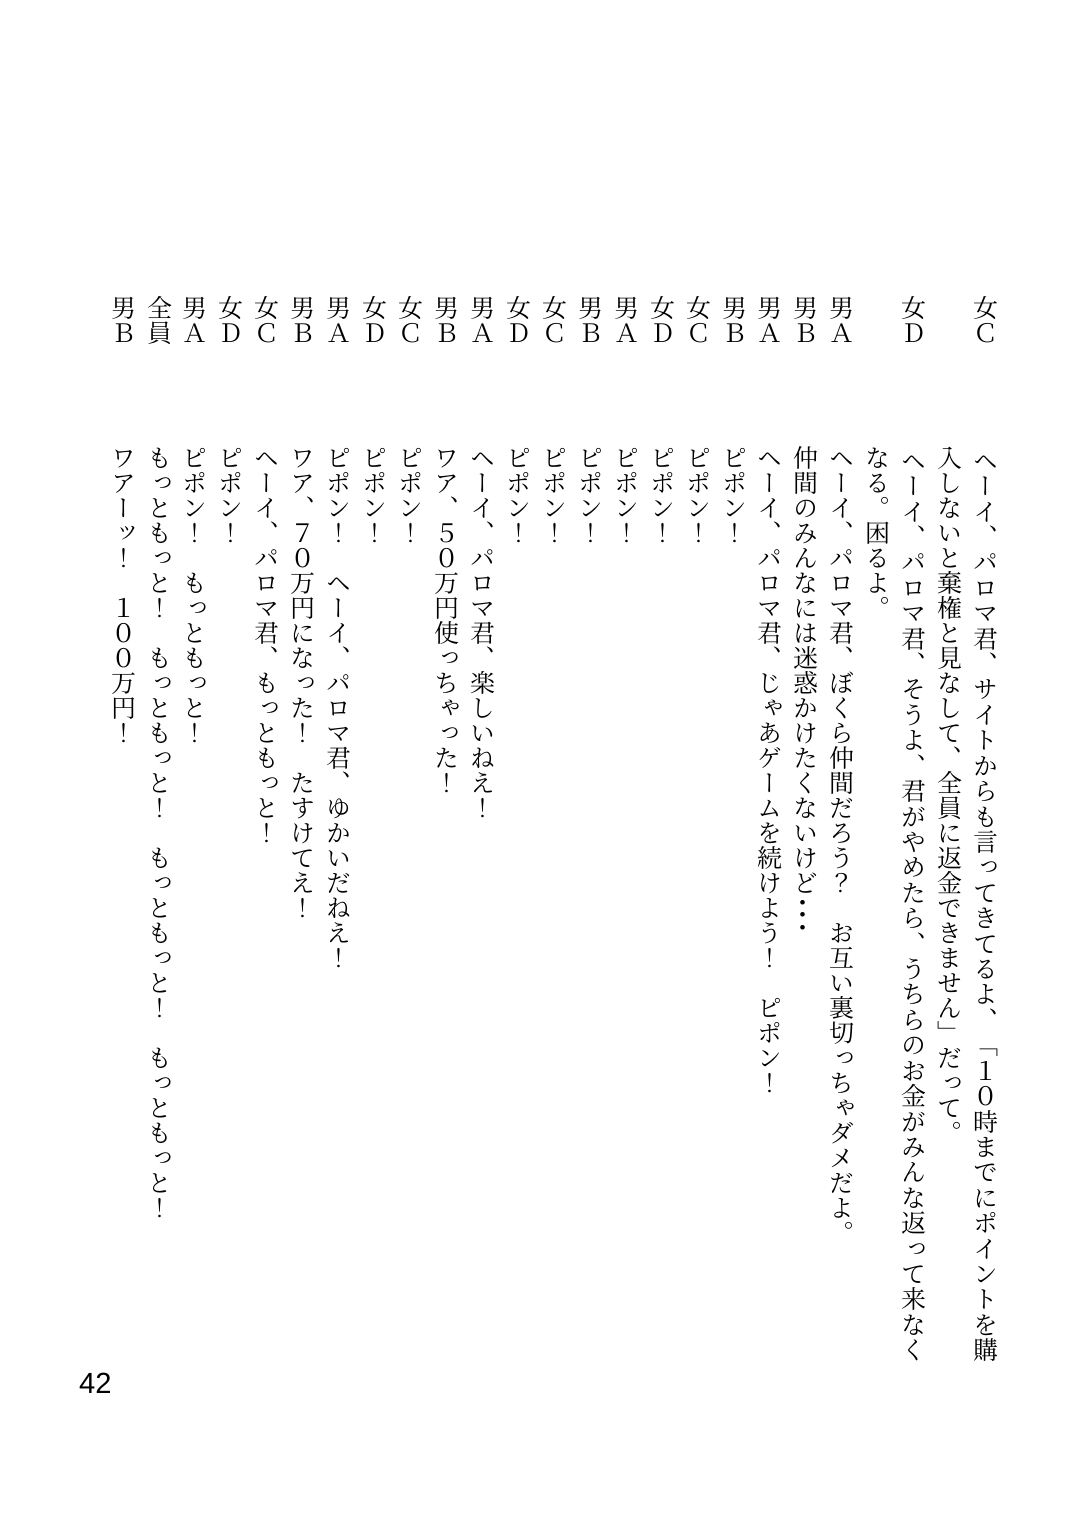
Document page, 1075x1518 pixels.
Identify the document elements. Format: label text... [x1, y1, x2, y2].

text 男Ｂ ワア、７０万円になった！ たすけてえ！ [285, 295, 321, 1366]
text 女Ｄ ヘーイ、パロマ君、そうよ、君がやめたら、うちらのお金がみんな返って来なくなる。困るよ。 [860, 295, 932, 1366]
text 女Ｃ ヘーイ、パロマ君、もっともっと！ [249, 295, 285, 1366]
text 女Ｃ ピポン！ [393, 295, 429, 1366]
text 男Ａ ピポン！ [609, 295, 644, 1366]
text 全員 もっともっと！ もっともっと！ もっともっと！ もっともっと！ [141, 295, 177, 1366]
text 男Ａ ヘーイ、パロマ君、楽しいねえ！ [465, 295, 501, 1366]
text 男Ｂ ピポン！ [573, 295, 609, 1366]
text 男Ａ ピポン！ ヘーイ、パロマ君、ゆかいだねえ！ [321, 295, 357, 1366]
text 女Ｄ ピポン！ [644, 295, 681, 1366]
text 女Ｃ ピポン！ [681, 295, 716, 1366]
text 男Ｂ ワアーッ！ １００万円！ [106, 295, 141, 1366]
text 女Ｃ ピポン！ [537, 295, 573, 1366]
text 女Ｃ ヘーイ、パロマ君、サイトからも言ってきてるよ、「１０時までにポイントを購入しないと棄権と見なして、全員に返金できません」だって。 [932, 295, 1004, 1366]
text 男Ｂ ワア、５０万円使っちゃった！ [429, 295, 465, 1366]
text 男Ｂ ピポン！ [716, 295, 752, 1366]
text 女Ｄ ピポン！ [501, 295, 537, 1366]
text 女Ｄ ピポン！ [357, 295, 393, 1366]
text 女Ｄ ピポン！ [213, 295, 249, 1366]
text 男Ａ ヘーイ、パロマ君、ぼくら仲間だろう？ お互い裏切っちゃダメだよ。 [824, 295, 860, 1366]
text 男Ａ ヘーイ、パロマ君、じゃあゲームを続けよう！ ピポン！ [752, 295, 788, 1366]
text 男Ｂ 仲間のみんなには迷惑かけたくないけど･･･ [788, 295, 824, 1366]
text 男Ａ ピポン！ もっともっと！ [177, 295, 213, 1366]
